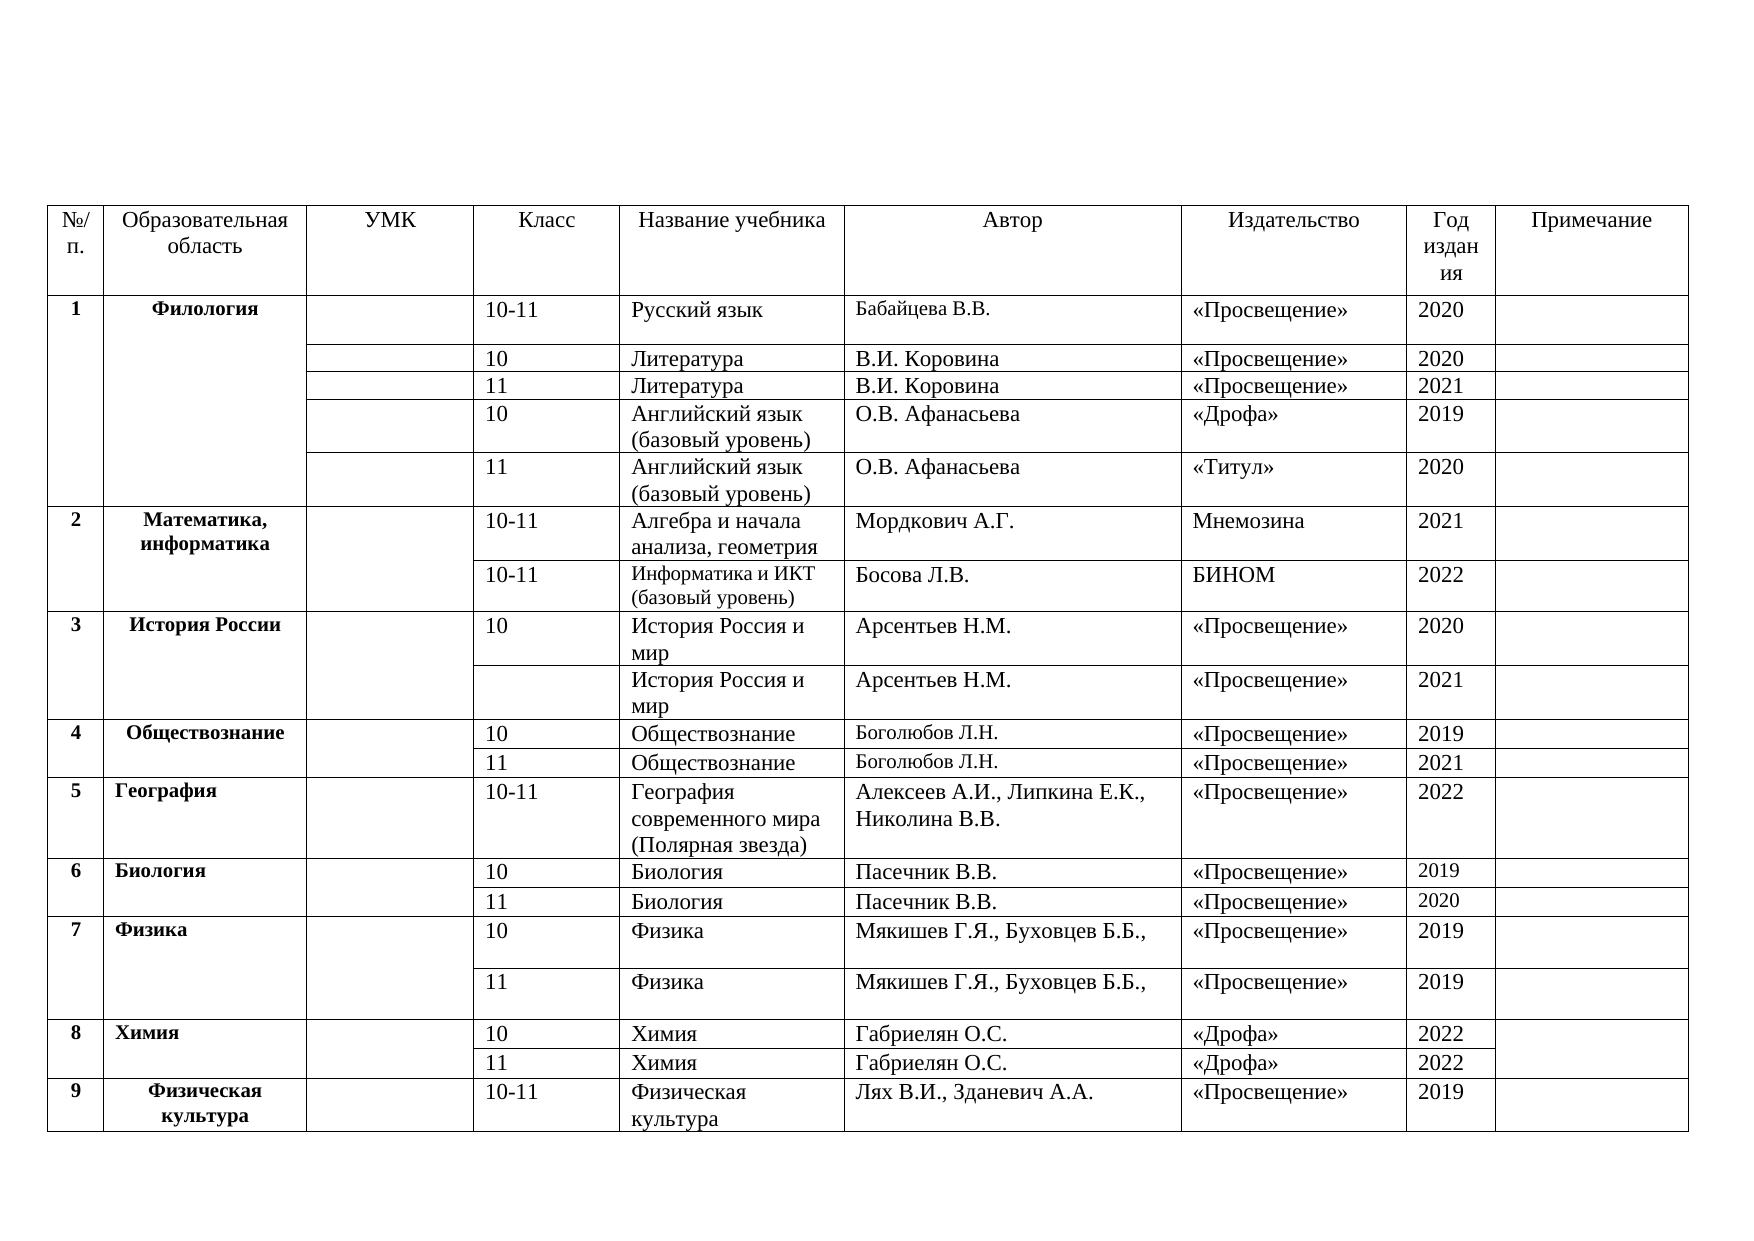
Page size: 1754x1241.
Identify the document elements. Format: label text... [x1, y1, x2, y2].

table_cell Габриелян О.С. [845, 1049, 1181, 1077]
table_cell 10 [474, 400, 619, 452]
table_cell Физика [620, 917, 844, 967]
table_cell Русский язык [620, 296, 844, 344]
table_cell 11 [474, 372, 619, 398]
table_cell 10-11 [474, 1079, 619, 1131]
table_cell «Просвещение» [1182, 666, 1406, 719]
table_cell 11 [474, 749, 619, 777]
table_cell Химия [620, 1049, 844, 1077]
table_cell 10 [474, 1020, 619, 1048]
table_cell Английский язык (базовый уровень) [620, 400, 844, 452]
table_cell «Титул» [1182, 453, 1406, 506]
table_cell «Просвещение» [1182, 296, 1406, 344]
table_cell «Просвещение» [1182, 917, 1406, 967]
table_cell Арсентьев Н.М. [845, 612, 1181, 665]
table_cell Боголюбов Л.Н. [845, 720, 1181, 748]
table_cell [1496, 888, 1688, 916]
table_cell [1496, 400, 1688, 452]
table_header Класс [474, 206, 619, 294]
table_cell [1496, 1079, 1688, 1131]
table_cell Биология [620, 888, 844, 916]
table_cell 10-11 [474, 507, 619, 560]
table_cell [307, 400, 473, 452]
table_cell 5 [48, 778, 103, 857]
table_cell Мнемозина [1182, 507, 1406, 560]
table_cell Алексеев А.И., Липкина Е.К., Николина В.В. [845, 778, 1181, 857]
table_cell [1496, 749, 1688, 777]
table_cell 3 [48, 612, 103, 719]
table_cell «Дрофа» [1182, 1049, 1406, 1077]
table_cell [1496, 969, 1688, 1019]
table_cell 2019 [1407, 917, 1495, 967]
table_header Издательство [1182, 206, 1406, 294]
table_cell Габриелян О.С. [845, 1020, 1181, 1048]
table_cell Филология [104, 296, 306, 506]
table_cell 2021 [1407, 666, 1495, 719]
table_cell 2019 [1407, 1079, 1495, 1131]
table_cell 10 [474, 345, 619, 371]
table_cell [1496, 372, 1688, 398]
table_header УМК [307, 206, 473, 294]
table_cell Физика [104, 917, 306, 1019]
table_cell Алгебра и начала анализа, геометрия [620, 507, 844, 560]
table_cell География современного мира (Полярная звезда) [620, 778, 844, 857]
table_cell [307, 453, 473, 506]
table_cell 10 [474, 720, 619, 748]
table_cell 8 [48, 1020, 103, 1077]
table_cell 10-11 [474, 296, 619, 344]
table_cell Литература [620, 372, 844, 398]
table_cell 2022 [1407, 1049, 1495, 1077]
table_cell 2019 [1407, 400, 1495, 452]
table_cell [307, 372, 473, 398]
table_cell Физическая культура [104, 1079, 306, 1131]
table_cell 2019 [1407, 720, 1495, 748]
table_cell [1496, 720, 1688, 748]
table_cell [307, 507, 473, 611]
table_cell Пасечник В.В. [845, 859, 1181, 887]
table_cell Боголюбов Л.Н. [845, 749, 1181, 777]
table_cell [1496, 612, 1688, 665]
table_cell [1496, 453, 1688, 506]
table_cell Химия [620, 1020, 844, 1048]
table_cell «Просвещение» [1182, 612, 1406, 665]
table_cell 7 [48, 917, 103, 1019]
table_header Примечание [1496, 206, 1688, 294]
table_cell Пасечник В.В. [845, 888, 1181, 916]
table_cell 6 [48, 859, 103, 916]
table_cell 2020 [1407, 345, 1495, 371]
table_cell 11 [474, 1049, 619, 1077]
table_cell [1496, 666, 1688, 719]
table_cell О.В. Афанасьева [845, 400, 1181, 452]
table_cell Физика [620, 969, 844, 1019]
table_cell Обществознание [104, 720, 306, 777]
table_cell [1496, 917, 1688, 967]
table_cell [307, 296, 473, 344]
table_cell БИНОМ [1182, 561, 1406, 611]
table_cell 2022 [1407, 561, 1495, 611]
table_cell 2021 [1407, 749, 1495, 777]
table_cell География [104, 778, 306, 857]
table_cell «Просвещение» [1182, 345, 1406, 371]
table_cell «Просвещение» [1182, 720, 1406, 748]
table_cell [307, 612, 473, 719]
table_cell 2020 [1407, 296, 1495, 344]
table_cell [307, 1020, 473, 1077]
table_cell В.И. Коровина [845, 345, 1181, 371]
table_cell Информатика и ИКТ (базовый уровень) [620, 561, 844, 611]
table_cell 9 [48, 1079, 103, 1131]
table_cell 2021 [1407, 507, 1495, 560]
table_cell 4 [48, 720, 103, 777]
table_cell Английский язык (базовый уровень) [620, 453, 844, 506]
table_cell 2020 [1407, 612, 1495, 665]
table_cell [307, 345, 473, 371]
table_cell 10 [474, 859, 619, 887]
table_cell «Просвещение» [1182, 749, 1406, 777]
table_cell 10 [474, 917, 619, 967]
table_cell История Россия и мир [620, 666, 844, 719]
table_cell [845, 1079, 1181, 1131]
table_cell [307, 778, 473, 857]
table_cell 10-11 [474, 778, 619, 857]
table_header Образовательная область [104, 206, 306, 294]
table_cell [1496, 561, 1688, 611]
table_cell 2022 [1407, 1020, 1495, 1048]
table_cell Математика, информатика [104, 507, 306, 611]
table_cell 11 [474, 888, 619, 916]
table_cell 1 [48, 296, 103, 506]
table_cell «Просвещение» [1182, 1079, 1406, 1131]
table_cell [1496, 345, 1688, 371]
table_cell 2019 [1407, 969, 1495, 1019]
table_cell История Россия и мир [620, 612, 844, 665]
table_cell Литература [620, 345, 844, 371]
table_cell Арсентьев Н.М. [845, 666, 1181, 719]
table_cell Обществознание [620, 749, 844, 777]
table_cell О.В. Афанасьева [845, 453, 1181, 506]
table_cell Физическая культура [620, 1079, 844, 1131]
table_cell 11 [474, 453, 619, 506]
table_cell «Дрофа» [1182, 1020, 1406, 1048]
table_cell «Просвещение» [1182, 888, 1406, 916]
table_cell 2021 [1407, 372, 1495, 398]
table_cell 2 [48, 507, 103, 611]
table_cell 2019 [1407, 859, 1495, 887]
table_cell «Просвещение» [1182, 859, 1406, 887]
table_cell Мякишев Г.Я., Буховцев Б.Б., [845, 917, 1181, 967]
table_cell 10-11 [474, 561, 619, 611]
table_cell [307, 1079, 473, 1131]
table_cell Обществознание [620, 720, 844, 748]
table_cell [1496, 859, 1688, 887]
table_header Год издания [1407, 206, 1495, 294]
table_cell [307, 917, 473, 1019]
table_cell 10 [474, 612, 619, 665]
table_cell 2020 [1407, 888, 1495, 916]
table_cell История России [104, 612, 306, 719]
table_cell Химия [104, 1020, 306, 1077]
table_header Название учебника [620, 206, 844, 294]
table_cell [1496, 296, 1688, 344]
table_cell [1496, 778, 1688, 857]
table_cell 2020 [1407, 453, 1495, 506]
table_cell 2022 [1407, 778, 1495, 857]
table_cell «Просвещение» [1182, 969, 1406, 1019]
table_cell Босова Л.В. [845, 561, 1181, 611]
table_cell [1496, 507, 1688, 560]
table_header №/п. [48, 206, 103, 294]
table_cell «Дрофа» [1182, 400, 1406, 452]
table_cell «Просвещение» [1182, 372, 1406, 398]
table_cell [307, 859, 473, 916]
table_cell Мордкович А.Г. [845, 507, 1181, 560]
table_cell Бабайцева В.В. [845, 296, 1181, 344]
table_cell [307, 720, 473, 777]
table_cell Мякишев Г.Я., Буховцев Б.Б., [845, 969, 1181, 1019]
table_cell [1496, 1020, 1688, 1077]
table_cell [474, 666, 619, 719]
table_cell «Просвещение» [1182, 778, 1406, 857]
table_header Автор [845, 206, 1181, 294]
table_cell 11 [474, 969, 619, 1019]
table_cell В.И. Коровина [845, 372, 1181, 398]
table_cell Биология [620, 859, 844, 887]
table_cell Биология [104, 859, 306, 916]
